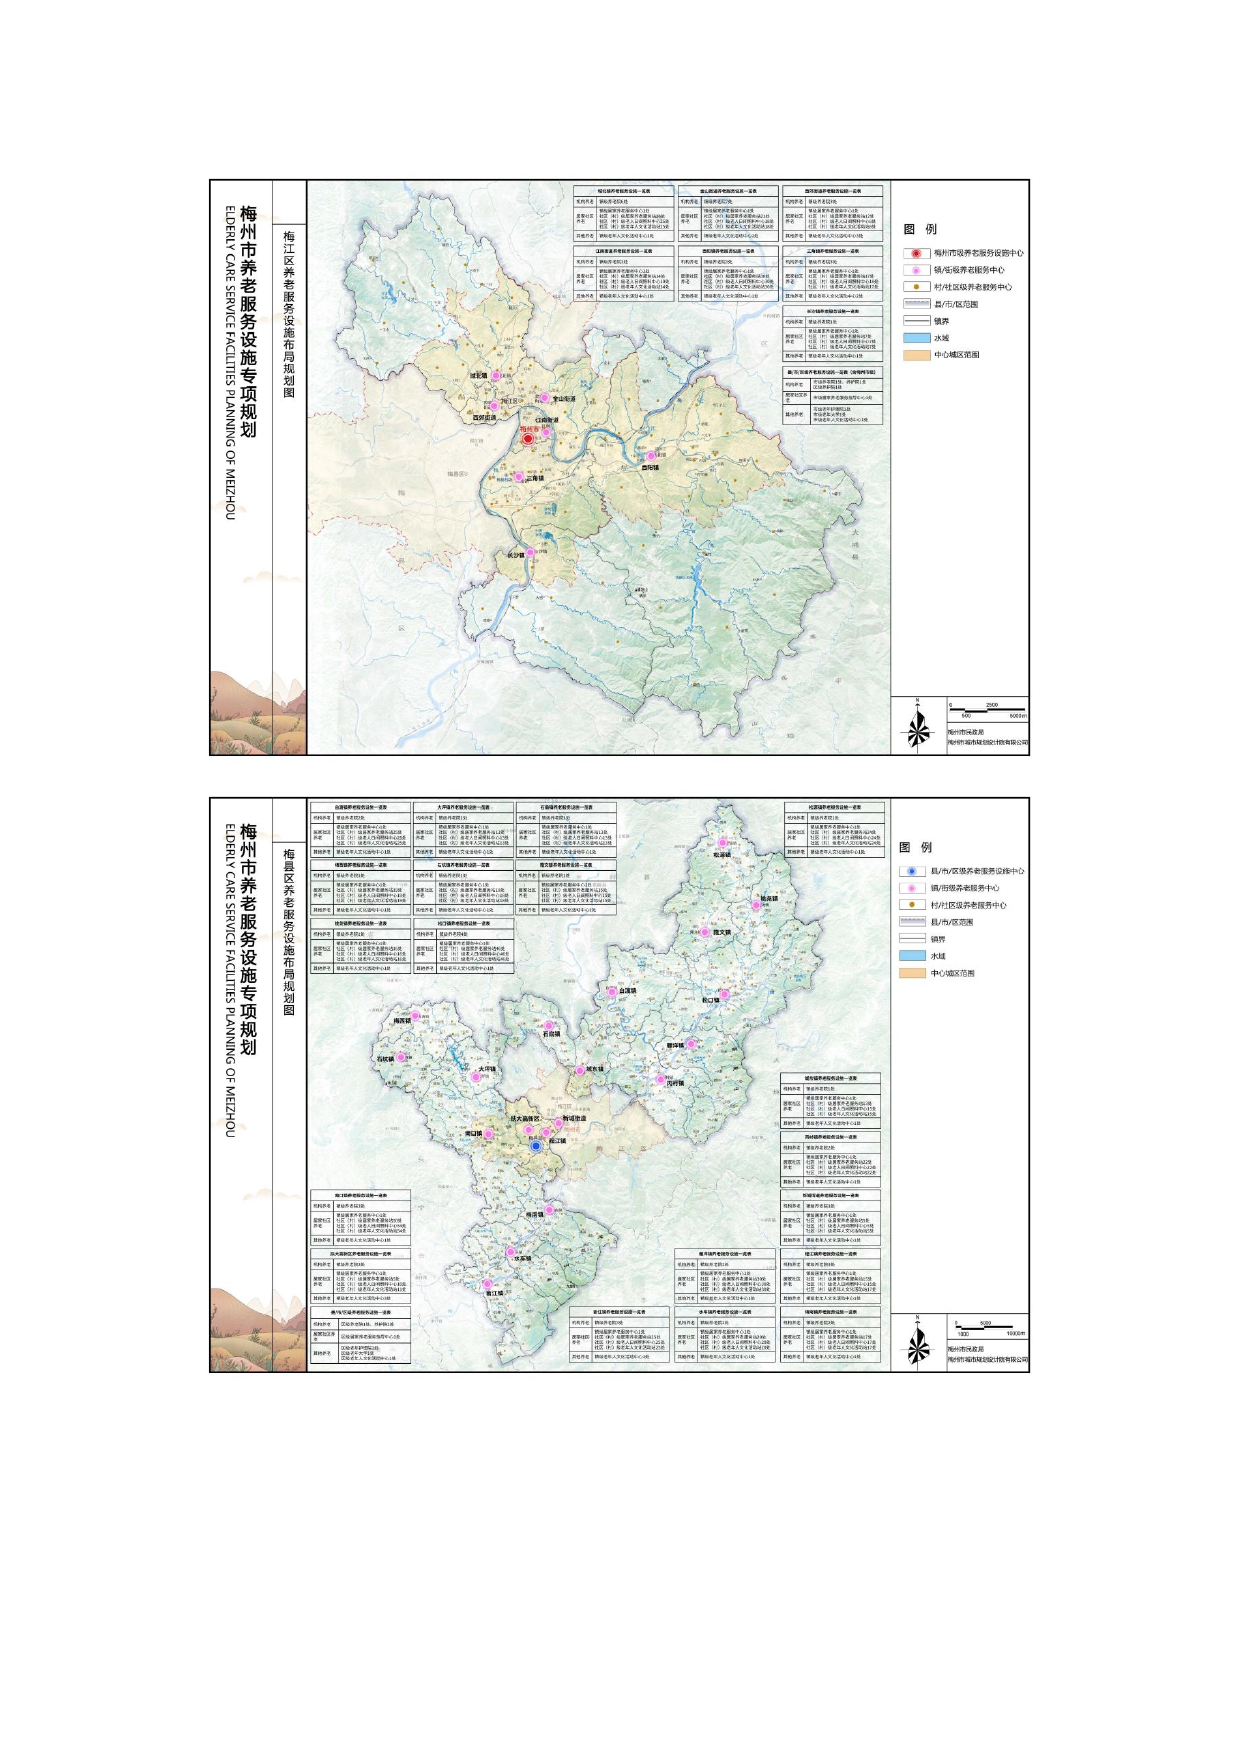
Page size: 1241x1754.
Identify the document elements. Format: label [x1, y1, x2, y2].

picture [187, 779, 1052, 1390]
picture [187, 162, 1052, 773]
